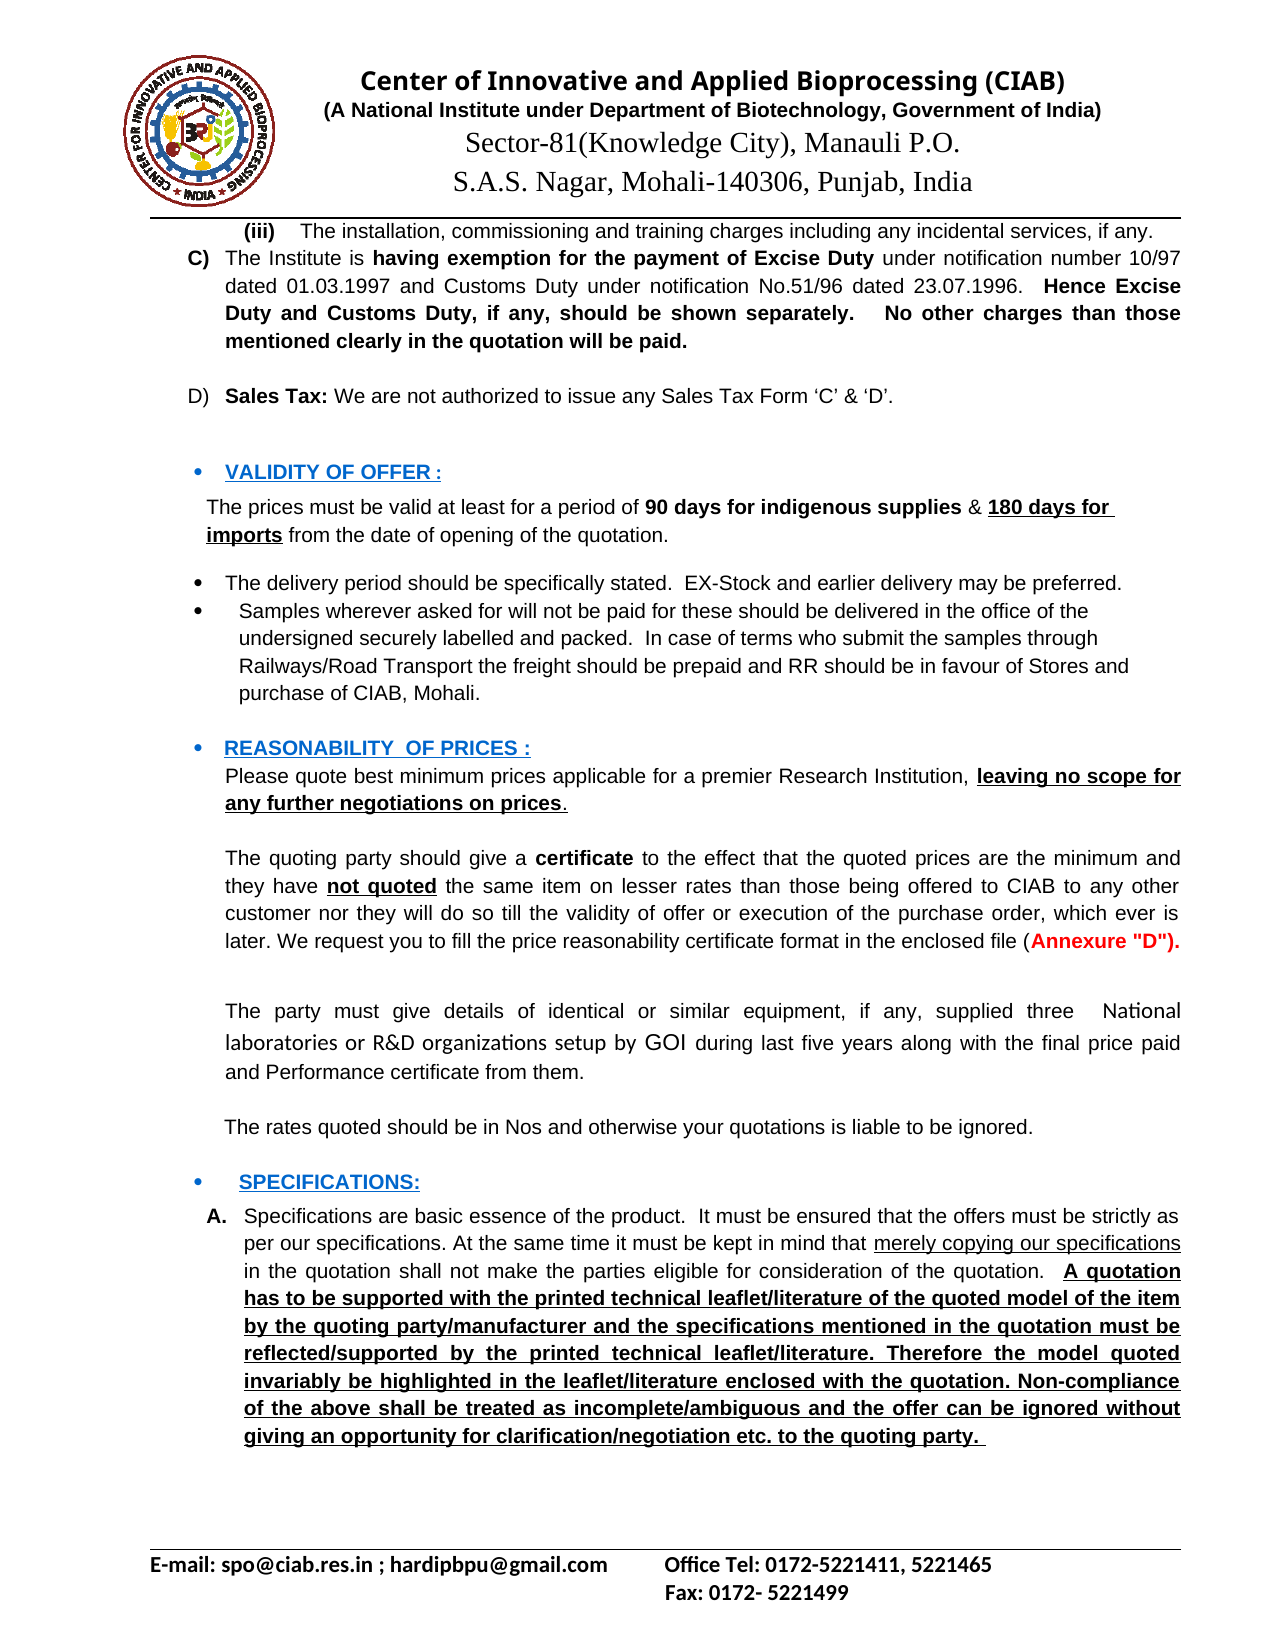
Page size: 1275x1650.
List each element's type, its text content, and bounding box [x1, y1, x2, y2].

list SPECIFICATIONS: [194, 1170, 1181, 1194]
list The Institute is having exemption for the payment of Excise Duty under notification number 10/97 dated 01.03.1997 and Customs Duty under notification No.51/96 dated 23.07.1996. Hence Excise Duty and Customs Duty, if any, should be shown separately. No other charges than those mentioned clearly in the quotation will be paid. [187, 246, 1181, 353]
list Samples wherever asked for will not be paid for these should be delivered in the office of the undersigned securely labelled and packed. In case of terms who submit the samples through Railways/Road Transport the freight should be prepaid and RR should be in favour of Stores and purchase of CIAB, Mohali. [194, 598, 1181, 705]
text The prices must be valid at least for a period of 90 days for indigenous supplies & 180 days for imports from the date of opening of the quotation. [206, 495, 1181, 546]
text The quoting party should give a certificate to the effect that the quoted prices are the minimum and they have not quoted the same item on lesser rates than those being offered to CIAB to any other customer nor they will do so till the validity of offer or execution of the purchase order, which ever is later. We request you to fill the price reasonability certificate format in the enclosed file (Annexure "D"). [225, 846, 1181, 953]
list Sales Tax: We are not authorized to issue any Sales Tax Form ‘C’ & ‘D’. [187, 384, 1181, 408]
list REASONABILITY OF PRICES : [194, 736, 1181, 760]
list The installation, commissioning and training charges including any incidental services, if any. [244, 219, 1181, 243]
list The rates quoted should be in Nos and otherwise your quotations is liable to be ignored. [224, 1115, 1181, 1139]
list VALIDITY OF OFFER : [150, 459, 1181, 485]
list The delivery period should be specifically stated. EX-Stock and earlier delivery may be preferred. [150, 571, 1181, 595]
text The party must give details of identical or similar equipment, if any, supplied three National laboratories or R&D organizations setup by GOI during last five years along with the final price paid and Performance certificate from them. [225, 996, 1181, 1084]
text A. Specifications are basic essence of the product. It must be ensured that the offers must be strictly as per our specifications. At the same time it must be kept in mind that merely copying our specifications in the quotation shall not make the parties eligible for consideration of the quotation. A quotation has to be supported with the printed technical leaflet/literature of the quoted model of the item by the quoting party/manufacturer and the specifications mentioned in the quotation must be reflected/supported by the printed technical leaflet/literature. Therefore the model quoted invariably be highlighted in the leaflet/literature enclosed with the quotation. Non-compliance of the above shall be treated as incomplete/ambiguous and the offer can be ignored without giving an opportunity for clarification/negotiation etc. to the quoting party. [206, 1204, 1181, 1448]
picture [121, 54, 276, 207]
text Please quote best minimum prices applicable for a premier Research Institution, leaving no scope for any further negotiations on prices. [225, 764, 1181, 815]
